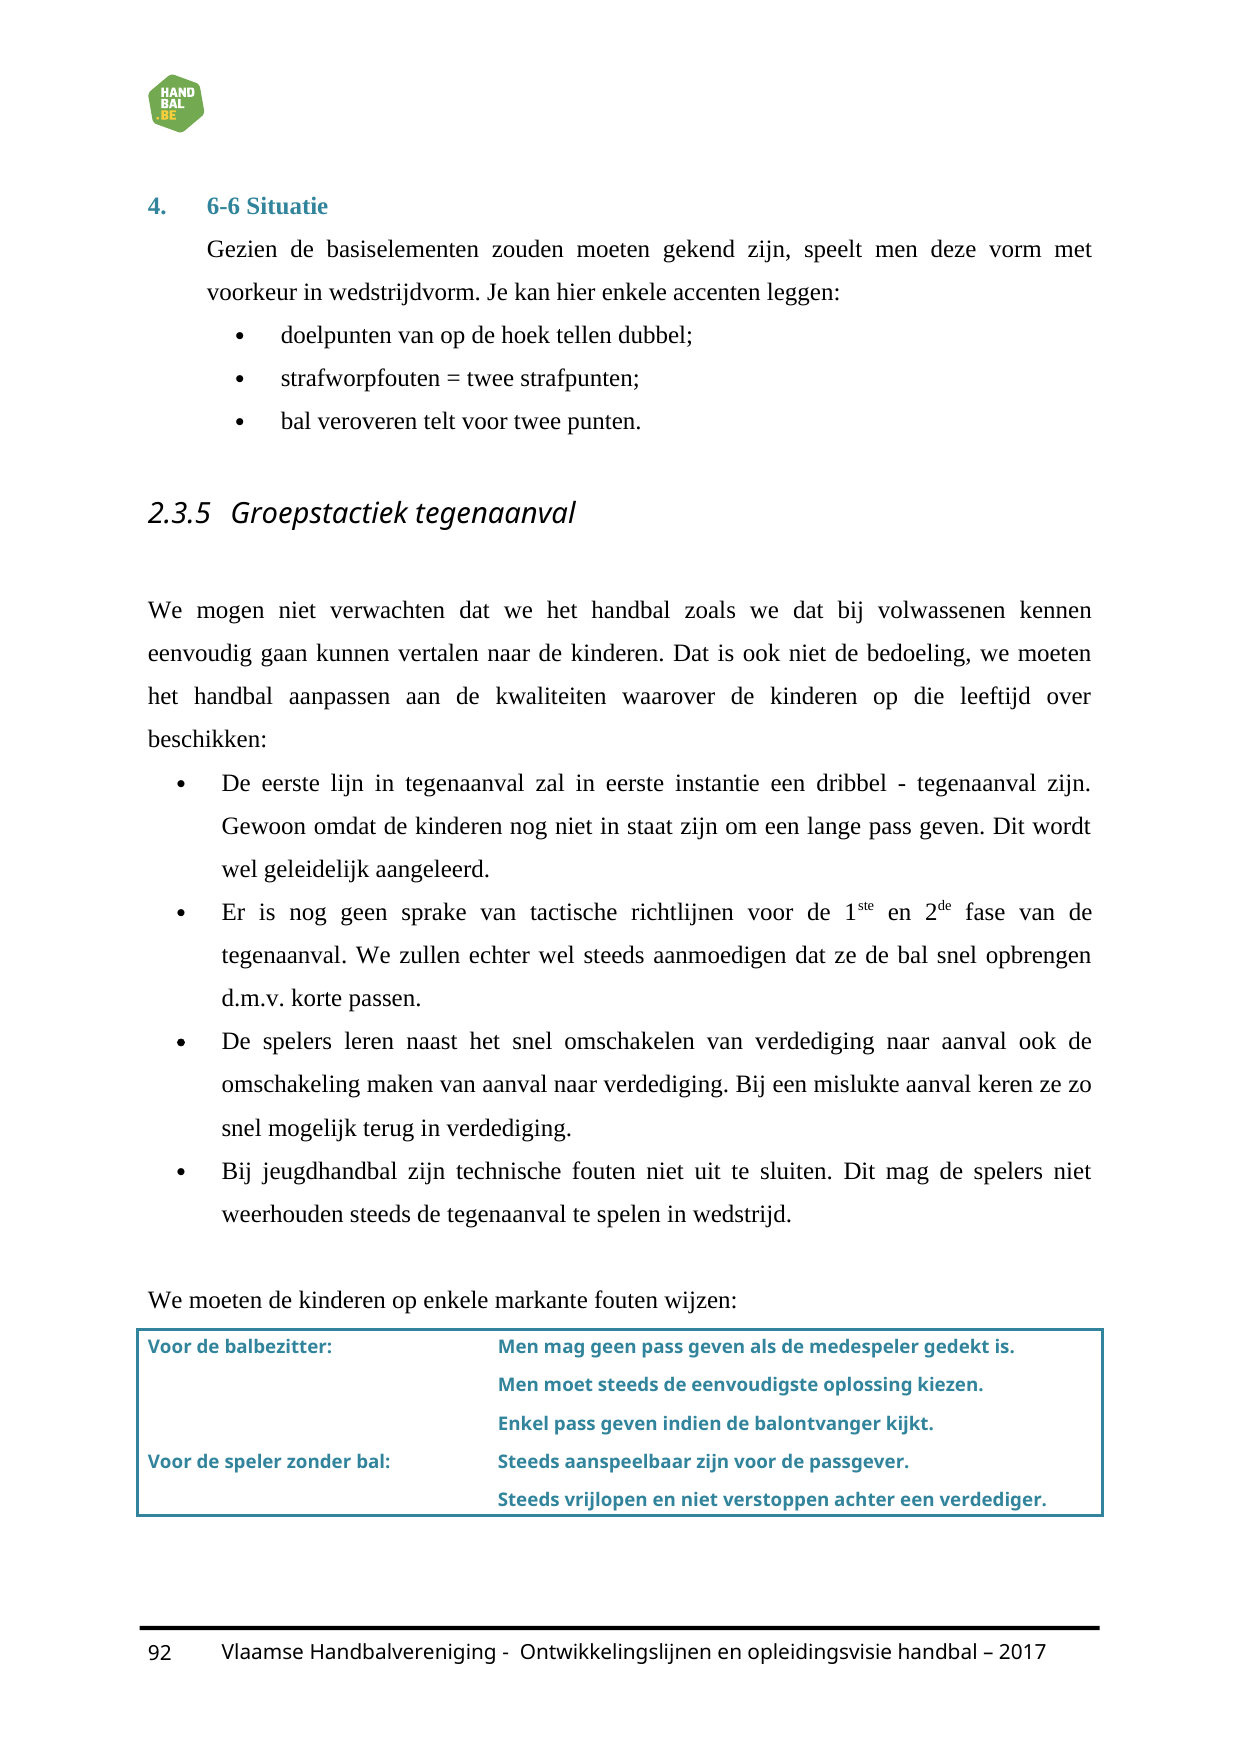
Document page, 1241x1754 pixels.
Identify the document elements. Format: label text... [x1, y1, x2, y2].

list doelpunten van op de hoek tellen dubbel; [236, 320, 1093, 349]
text We mogen niet verwachten dat we het handbal zoals we dat bij volwassenen kennen eenvoudig gaan kunnen vertalen naar de kinderen. Dat is ook niet de bedoeling, we moeten het handbal aanpassen aan de kwaliteiten waarover de kinderen op die leeftijd over beschikken: [148, 595, 1093, 753]
text Voor de speler zonder bal: Steeds aanspeelbaar zijn voor de passgever. [139, 1443, 1101, 1474]
list De eerste lijn in tegenaanval zal in eerste instantie een dribbel - tegenaanval zijn. Gewoon omdat de kinderen nog niet in staat zijn om een lange pass geven. Dit wordt wel geleidelijk aangeleerd. [177, 768, 1093, 883]
list 6-6 Situatie [148, 191, 1093, 219]
list De spelers leren naast het snel omschakelen van verdediging naar aanval ook de omschakeling maken van aanval naar verdediging. Bij een mislukte aanval keren ze zo snel mogelijk terug in verdediging. [177, 1026, 1093, 1141]
list Er is nog geen sprake van tactische richtlijnen voor de 1ste en 2de fase van de tegenaanval. We zullen echter wel steeds aanmoedigen dat ze de bal snel opbrengen d.m.v. korte passen. [177, 897, 1093, 1012]
text We moeten de kinderen op enkele markante fouten wijzen: [148, 1285, 1093, 1314]
text Men moet steeds de eenvoudigste oplossing kiezen. [139, 1367, 1101, 1397]
text Groepstactiek tegenaanval [148, 493, 1093, 532]
text Enkel pass geven indien de balontvanger kijkt. [139, 1405, 1101, 1436]
text Voor de balbezitter: Men mag geen pass geven als de medespeler gedekt is. [139, 1331, 1101, 1359]
list Bij jeugdhandbal zijn technische fouten niet uit te sluiten. Dit mag de spelers niet weerhouden steeds de tegenaanval te spelen in wedstrijd. [177, 1156, 1093, 1228]
text Steeds vrijlopen en niet verstoppen achter een verdediger. [139, 1481, 1101, 1514]
text Gezien de basiselementen zouden moeten gekend zijn, speelt men deze vorm met voorkeur in wedstrijdvorm. Je kan hier enkele accenten leggen: [207, 234, 1093, 306]
list bal veroveren telt voor twee punten. [236, 406, 1093, 435]
list strafworpfouten = twee strafpunten; [236, 363, 1093, 392]
